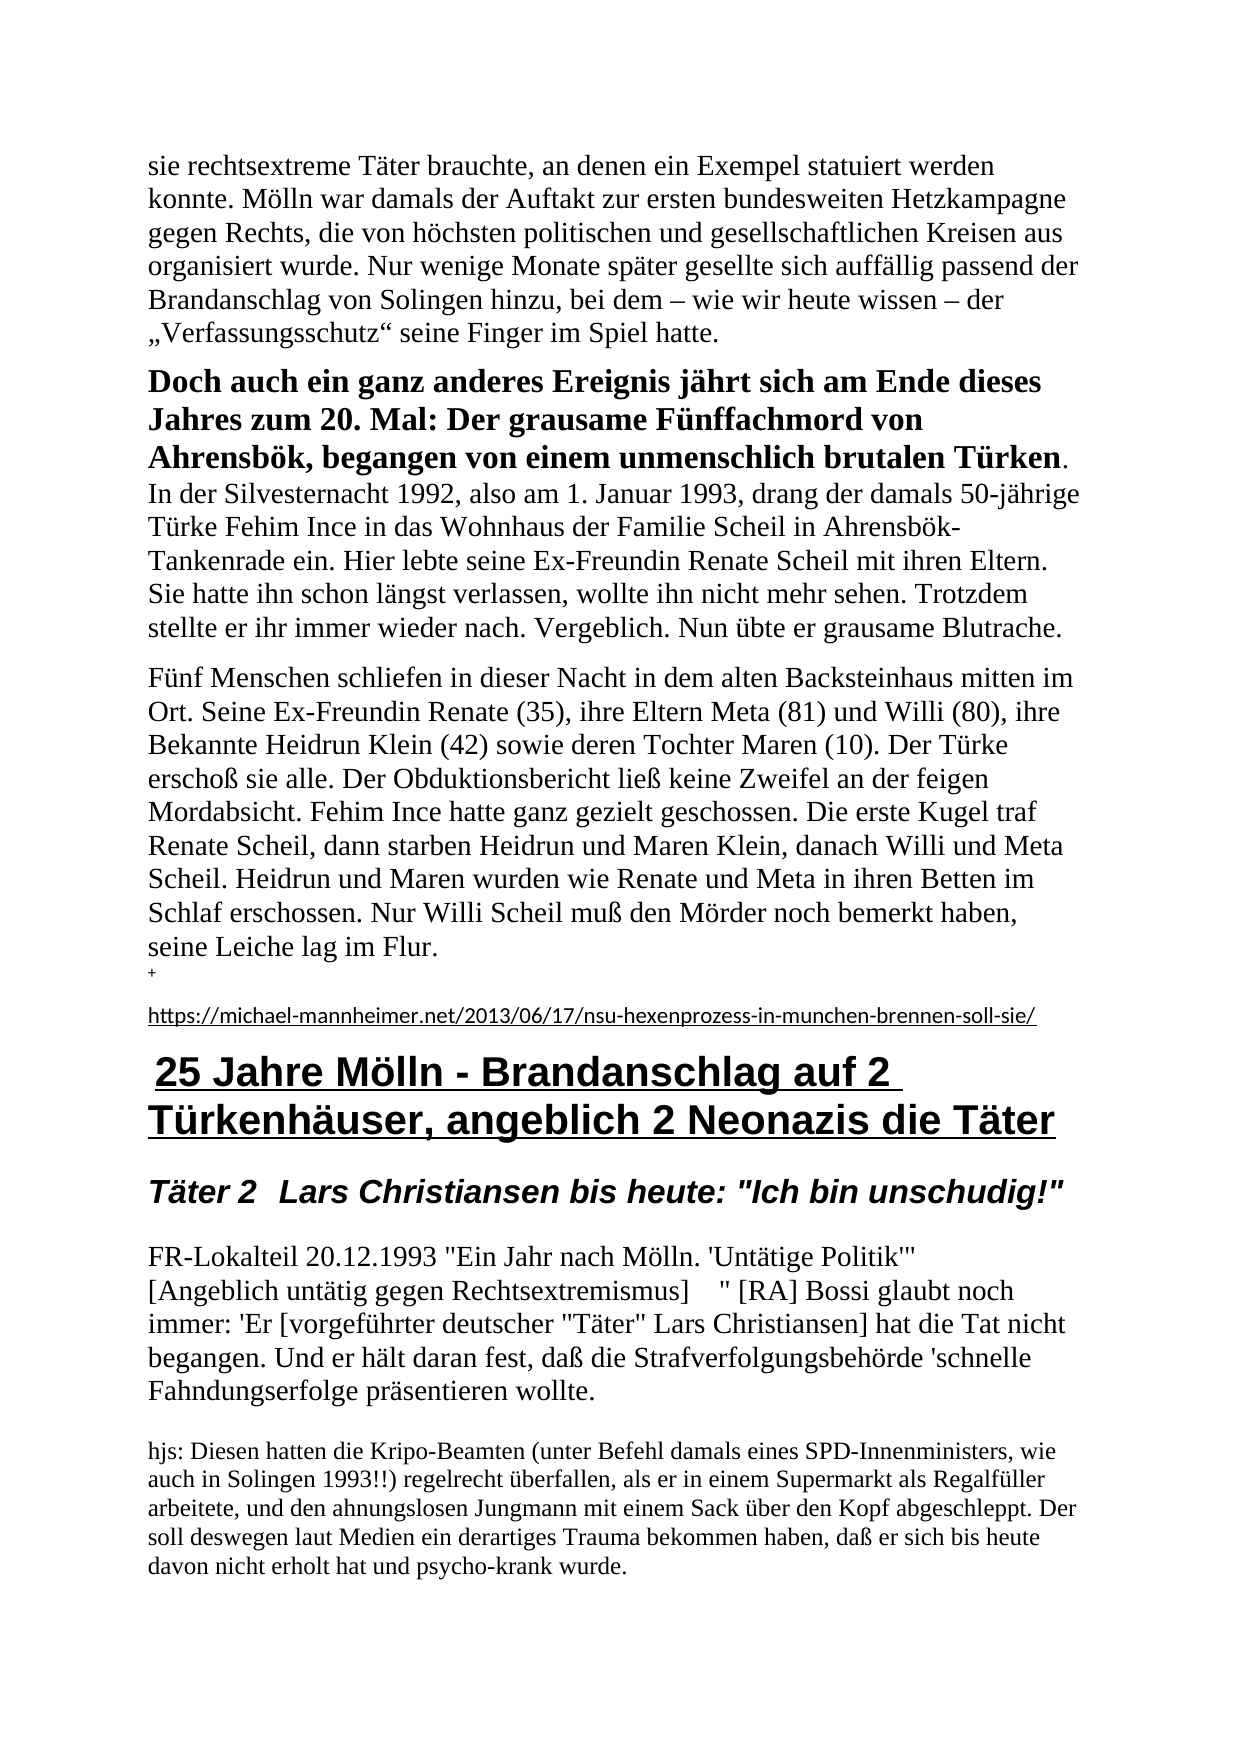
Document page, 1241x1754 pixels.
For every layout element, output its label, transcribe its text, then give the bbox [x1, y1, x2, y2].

text Doch auch ein ganz anderes Ereignis jährt sich am Ende dieses Jahres zum 20. Mal: Der grausame Fünffachmord von Ahrensbök, begangen von einem unmenschlich brutalen Türken. In der Silvesternacht 1992, also am 1. Januar 1993, drang der damals 50-jährige Türke Fehim Ince in das Wohnhaus der Familie Scheil in Ahrensbök-Tankenrade ein. Hier lebte seine Ex-Freundin Renate Scheil mit ihren Eltern. Sie hatte ihn schon längst verlassen, wollte ihn nicht mehr sehen. Trotzdem stellte er ihr immer wieder nach. Vergeblich. Nun übte er grausame Blutrache. [148, 361, 1085, 643]
text FR-Lokalteil 20.12.1993 "Ein Jahr nach Mölln. 'Untätige Politik'" [Angeblich untätig gegen Rechtsextremismus] " [RA] Bossi glaubt noch immer: 'Er [vorgeführter deutscher "Täter" Lars Christiansen] hat die Tat nicht begangen. Und er hält daran fest, daß die Strafverfolgungsbehörde 'schnelle Fahndungserfolge präsentieren wollte. [148, 1239, 1085, 1407]
text https://michael-mannheimer.net/2013/06/17/nsu-hexenprozess-in-munchen-brennen-soll-sie/ [148, 1001, 1093, 1029]
text hjs: Diesen hatten die Kripo-Beamten (unter Befehl damals eines SPD-Innenministers, wie auch in Solingen 1993!!) regelrecht überfallen, als er in einem Supermarkt als Regalfüller arbeitete, und den ahnungslosen Jungmann mit einem Sack über den Kopf abgeschleppt. Der soll deswegen laut Medien ein derartiges Trauma bekommen haben, daß er sich bis heute davon nicht erholt hat und psycho-krank wurde. [148, 1436, 1085, 1579]
text 25 Jahre Mölln - Brandanschlag auf 2 Türkenhäuser, angeblich 2 Neonazis die Täter [148, 1048, 1093, 1143]
text Fünf Menschen schliefen in dieser Nacht in dem alten Backsteinhaus mitten im Ort. Seine Ex-Freundin Renate (35), ihre Eltern Meta (81) und Willi (80), ihre Bekannte Heidrun Klein (42) sowie deren Tochter Maren (10). Der Türke erschoß sie alle. Der Obduktionsbericht ließ keine Zweifel an der feigen Mordabsicht. Fehim Ince hatte ganz gezielt geschossen. Die erste Kugel traf Renate Scheil, dann starben Heidrun und Maren Klein, danach Willi und Meta Scheil. Heidrun und Maren wurden wie Renate und Meta in ihren Betten im Schlaf erschossen. Nur Willi Scheil muß den Mörder noch bemerkt haben, seine Leiche lag im Flur. [148, 660, 1085, 962]
text Täter 2 Lars Christiansen bis heute: "Ich bin unschudig!" [148, 1172, 1093, 1211]
text + [148, 962, 1093, 982]
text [148, 148, 1085, 349]
